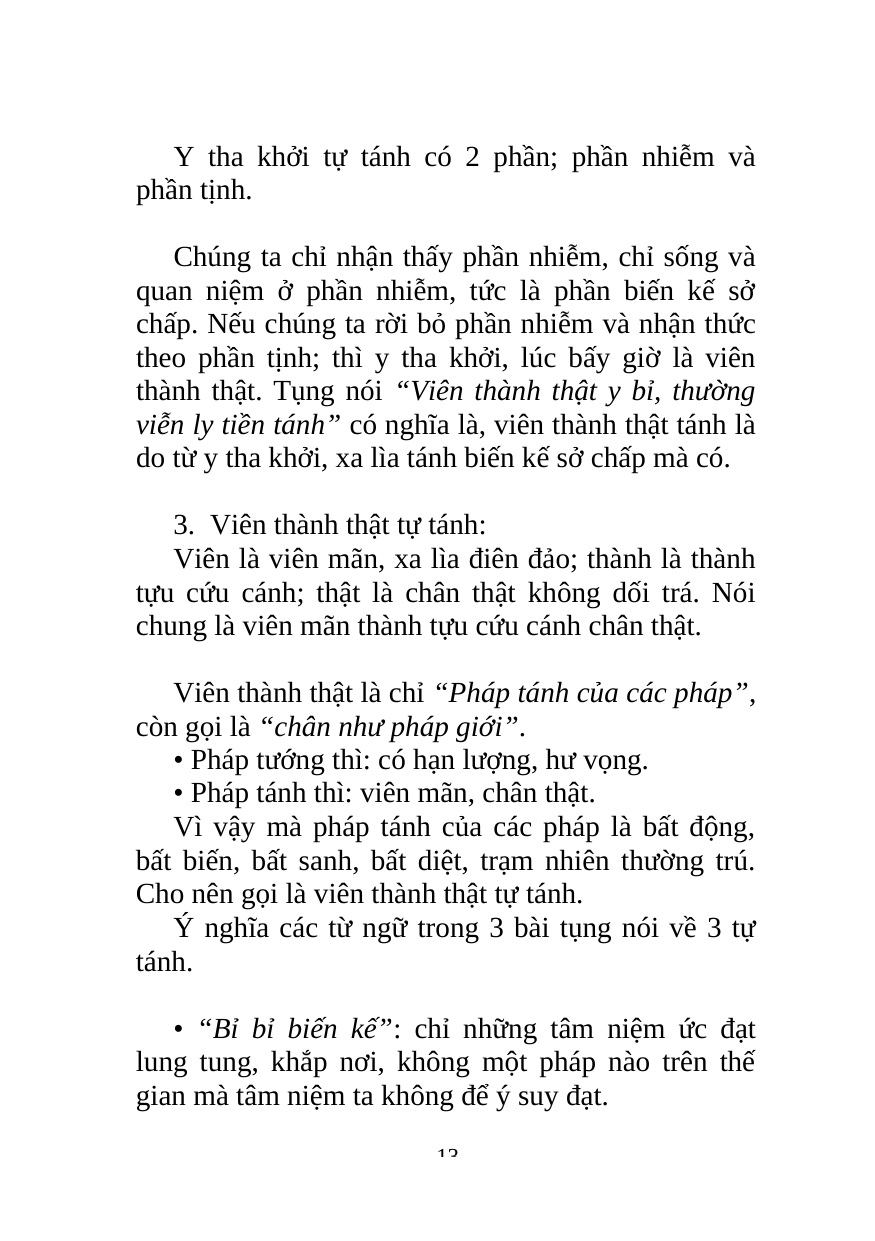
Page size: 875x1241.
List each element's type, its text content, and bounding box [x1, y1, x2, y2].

text Chúng ta chỉ nhận thấy phần nhiễm, chỉ sống và quan niệm ở phần nhiễm, tức là phần biến kế sở chấp. Nếu chúng ta rời bỏ phần nhiễm và nhận thức theo phần tịnh; thì y tha khởi, lúc bấy giờ là viên thành thật. Tụng nói “Viên thành thật y bỉ, thường viễn ly tiền tánh” có nghĩa là, viên thành thật tánh là do từ y tha khởi, xa lìa tánh biến kế sở chấp mà có. [136, 239, 756, 474]
text Y tha khởi tự tánh có 2 phần; phần nhiễm và phần tịnh. [136, 139, 756, 206]
list Viên thành thật tự tánh: [173, 508, 782, 541]
text Vì vậy mà pháp tánh của các pháp là bất động, bất biến, bất sanh, bất diệt, trạm nhiên thường trú. Cho nên gọi là viên thành thật tự tánh. [136, 809, 756, 910]
text Ý nghĩa các từ ngữ trong 3 bài tụng nói về 3 tự tánh. [136, 910, 756, 977]
text Viên là viên mãn, xa lìa điên đảo; thành là thành tựu cứu cánh; thật là chân thật không dối trá. Nói chung là viên mãn thành tựu cứu cánh chân thật. [136, 541, 756, 642]
list Pháp tướng thì: có hạn lượng, hư vọng. [173, 742, 782, 776]
text Viên thành thật là chỉ “Pháp tánh của các pháp”, còn gọi là “chân như pháp giới”. [136, 675, 756, 742]
list “Bỉ bỉ biến kế”: chỉ những tâm niệm ức đạt lung tung, khắp nơi, không một pháp nào trên thế gian mà tâm niệm ta không để ý suy đạt. [136, 1011, 756, 1111]
list Pháp tánh thì: viên mãn, chân thật. [173, 776, 782, 809]
